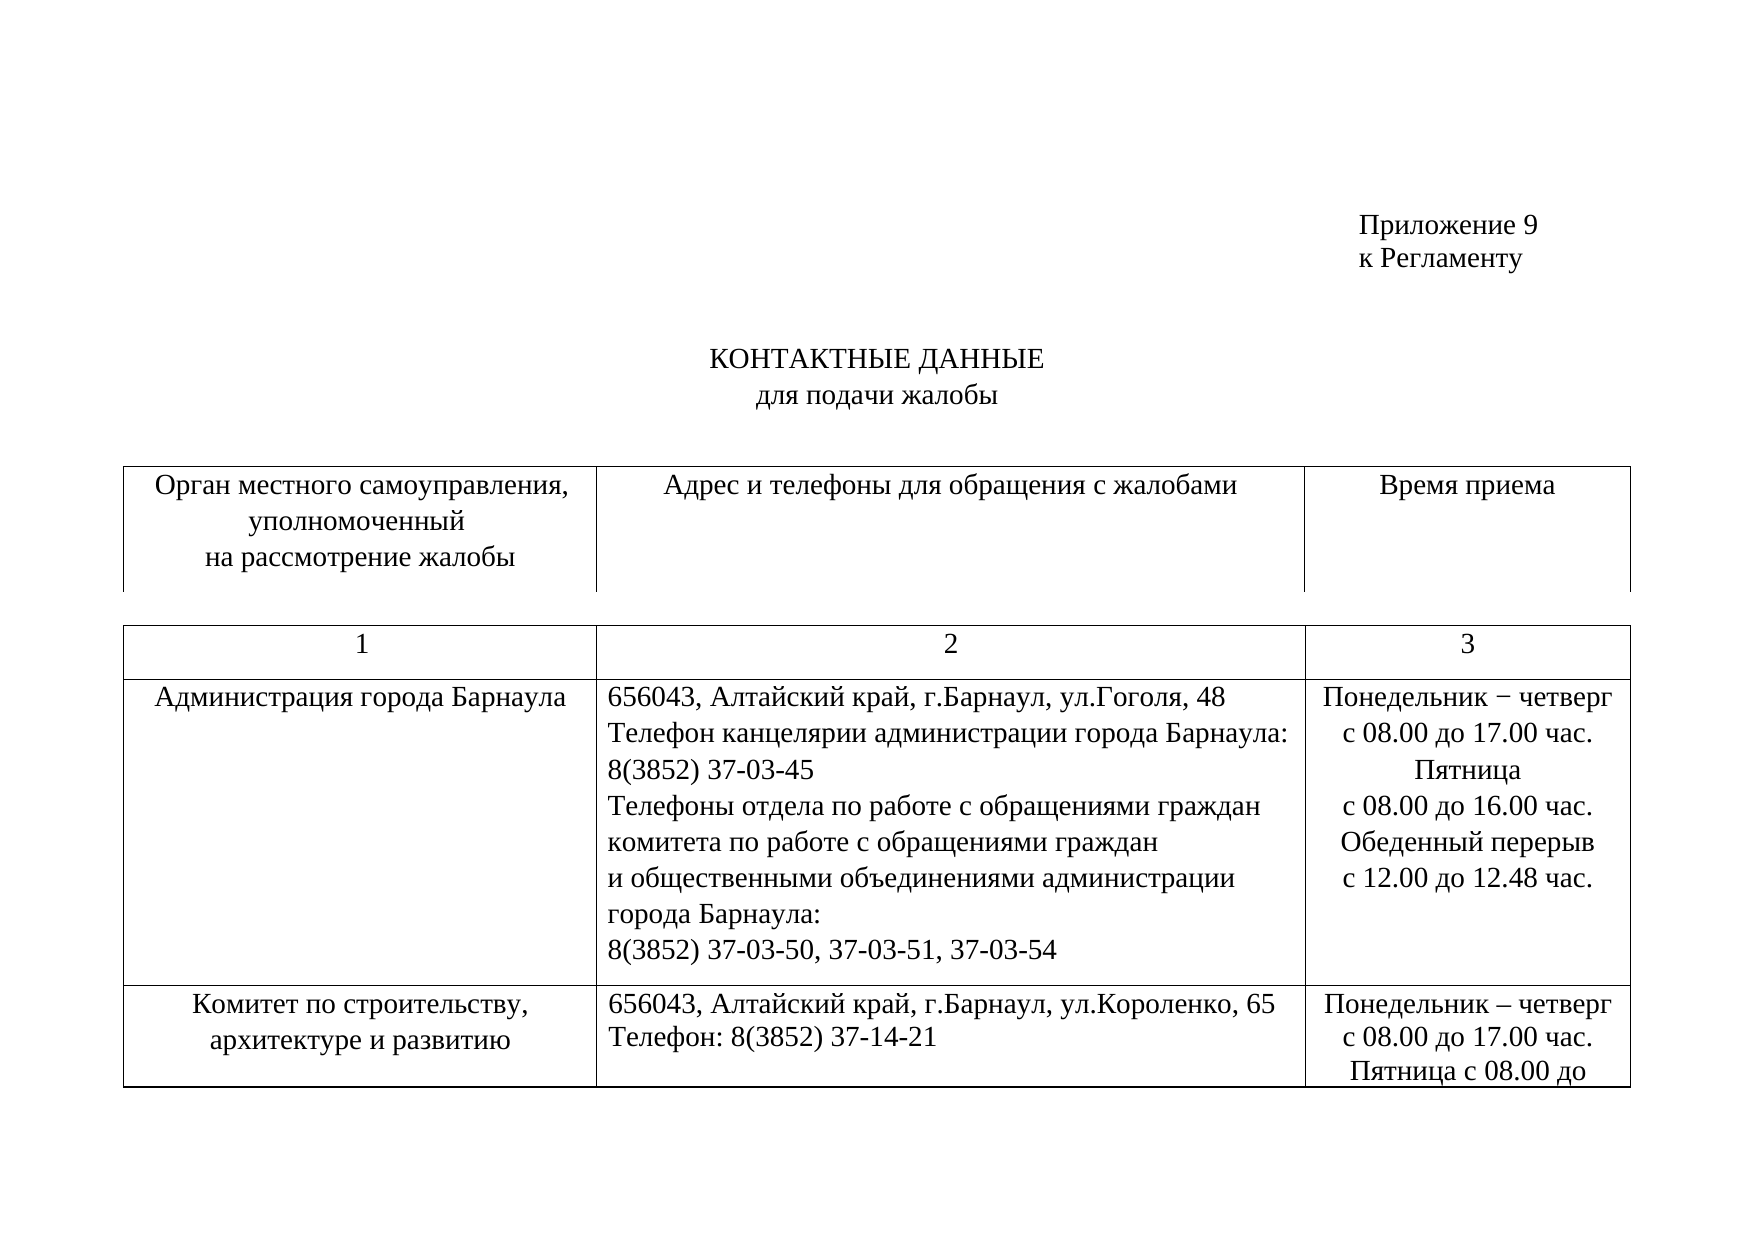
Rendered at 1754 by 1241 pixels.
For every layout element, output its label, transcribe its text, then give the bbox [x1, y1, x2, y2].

table_header Орган местного самоуправления, уполномоченный на рассмотрение жалобы [124, 467, 596, 592]
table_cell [597, 986, 1305, 1086]
text Приложение 9 [1358, 207, 1636, 240]
table_cell Администрация города Барнаула [124, 680, 596, 985]
table_header 3 [1306, 626, 1630, 678]
table_cell Понедельник − четверг с 08.00 до 17.00 час. Пятница с 08.00 до 16.00 час. Обеденный перерыв с 12.00 до 12.48 час. [1306, 680, 1630, 985]
table_header 1 [124, 626, 596, 678]
table_header 2 [597, 626, 1305, 678]
table_cell 656043, Алтайский край, г.Барнаул, ул.Гоголя, 48 Телефон канцелярии администрации города Барнаула: 8(3852) 37-03-45 Телефоны отдела по работе с обращениями граждан комитета по работе с обращениями граждан и общественными объединениями администрации города Барнаула: 8(3852) 37-03-50, 37-03-51, 37-03-54 [597, 680, 1305, 985]
text к Регламенту [1358, 240, 1636, 274]
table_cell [124, 986, 596, 1086]
text КОНТАКТНЫЕ ДАННЫЕ для подачи жалобы [118, 341, 1636, 411]
table_header Адрес и телефоны для обращения с жалобами [597, 467, 1304, 592]
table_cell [1306, 986, 1630, 1086]
table_header Время приема [1305, 467, 1630, 592]
